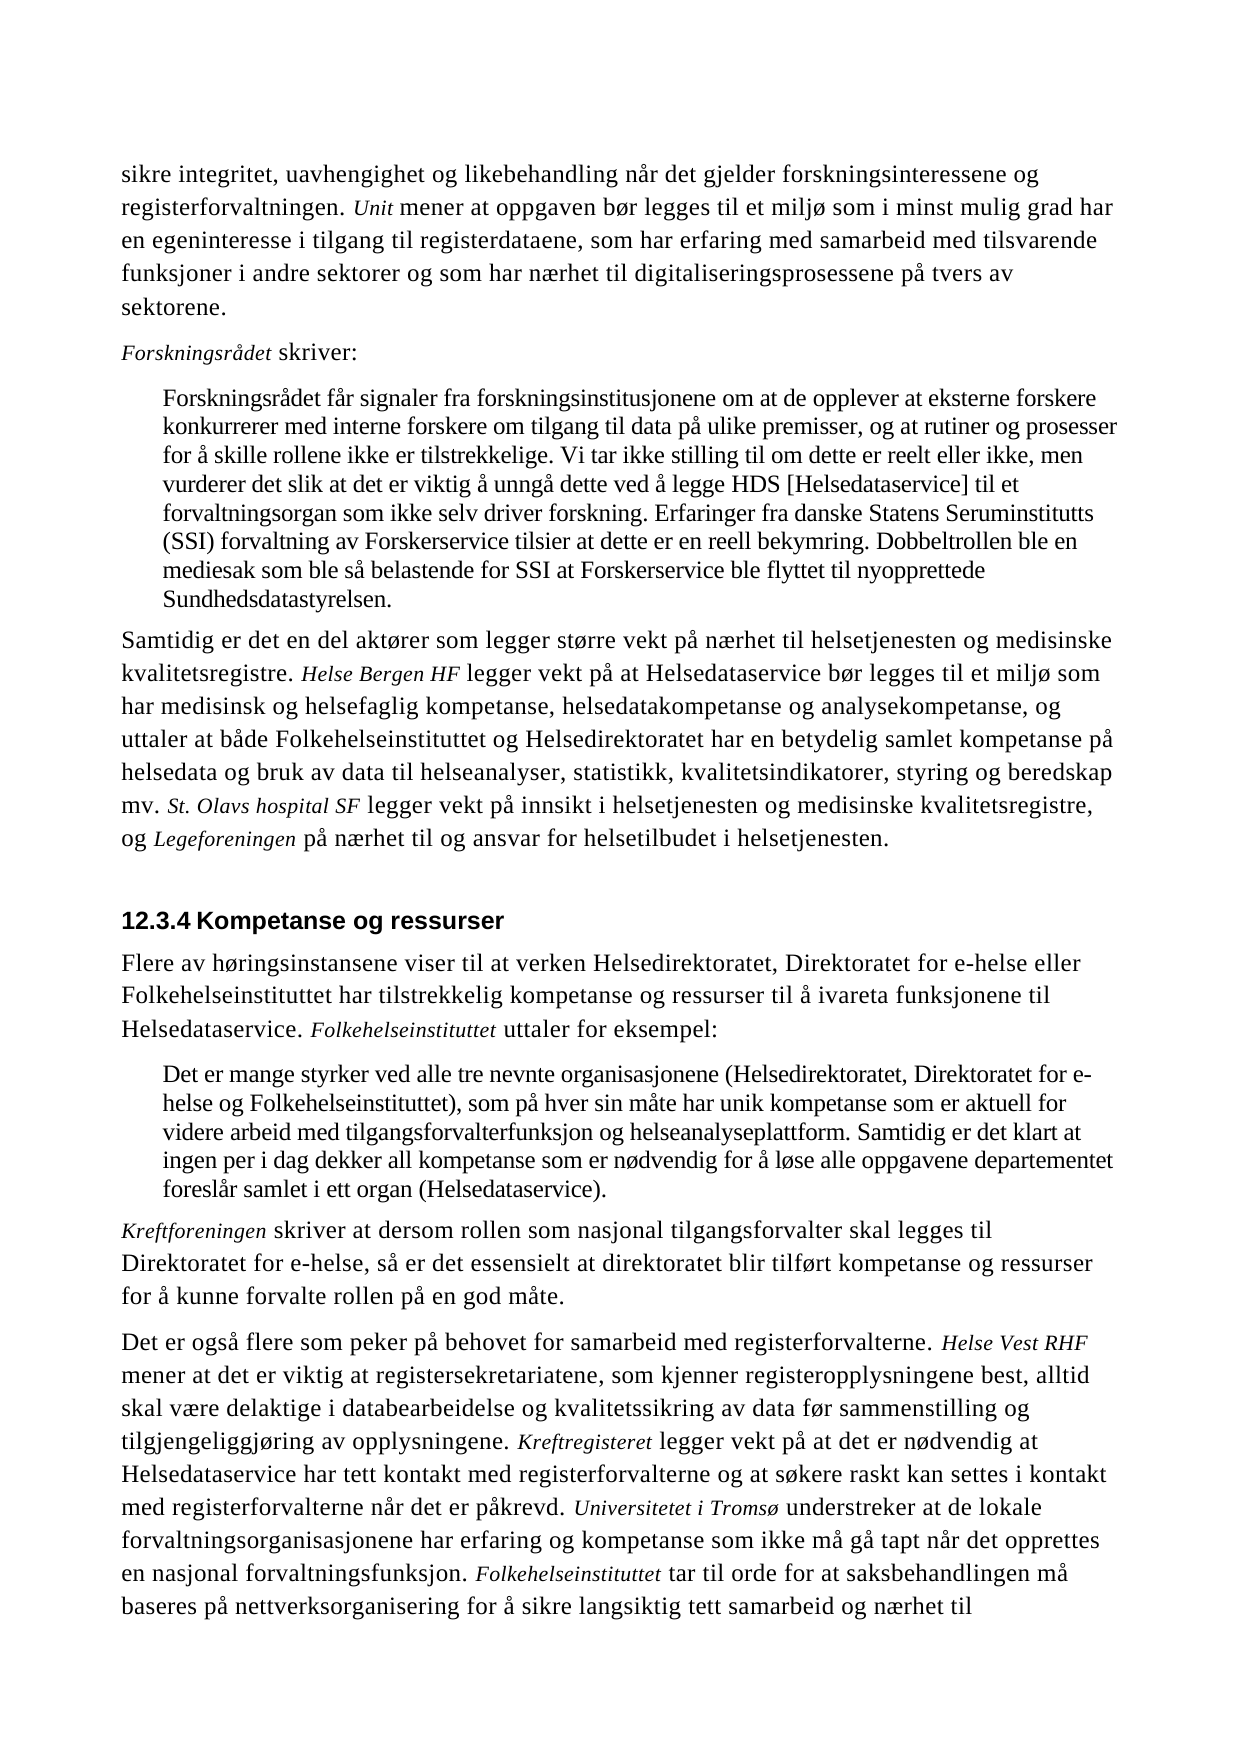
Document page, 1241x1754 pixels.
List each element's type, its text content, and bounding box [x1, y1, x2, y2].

subtitle Kompetanse og ressurser [121, 906, 1119, 935]
text Det er mange styrker ved alle tre nevnte organisasjonene (Helsedirektoratet, Direktoratet for e-helse og Folkehelseinstituttet), som på hver sin måte har unik kompetanse som er aktuell for videre arbeid med tilgangsforvalterfunksjon og helseanalyseplattform. Samtidig er det klart at ingen per i dag dekker all kompetanse som er nødvendig for å løse alle oppgavene departementet foreslår samlet i ett organ (Helsedataservice). [162, 1059, 1119, 1203]
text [121, 1327, 1119, 1620]
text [121, 159, 1119, 320]
text Flere av høringsinstansene viser til at verken Helsedirektoratet, Direktoratet for e-helse eller Folkehelseinstituttet har tilstrekkelig kompetanse og ressurser til å ivareta funksjonene til Helsedataservice. Folkehelseinstituttet uttaler for eksempel: [121, 948, 1119, 1042]
text Forskningsrådet får signaler fra forskningsinstitusjonene om at de opplever at eksterne forskere konkurrerer med interne forskere om tilgang til data på ulike premisser, og at rutiner og prosesser for å skille rollene ikke er tilstrekkelige. Vi tar ikke stilling til om dette er reelt eller ikke, men vurderer det slik at det er viktig å unngå dette ved å legge HDS [Helsedataservice] til et forvaltningsorgan som ikke selv driver forskning. Erfaringer fra danske Statens Seruminstitutts (SSI) forvaltning av Forskerservice tilsier at dette er en reell bekymring. Dobbeltrollen ble en mediesak som ble så belastende for SSI at Forskerservice ble flyttet til nyopprettede Sundhedsdatastyrelsen. [162, 383, 1119, 613]
text Kreftforeningen skriver at dersom rollen som nasjonal tilgangsforvalter skal legges til Direktoratet for e-helse, så er det essensielt at direktoratet blir tilført kompetanse og ressurser for å kunne forvalte rollen på en god måte. [121, 1215, 1119, 1310]
text Forskningsrådet skriver: [121, 337, 1119, 366]
text Samtidig er det en del aktører som legger større vekt på nærhet til helsetjenesten og medisinske kvalitetsregistre. Helse Bergen HF legger vekt på at Helsedataservice bør legges til et miljø som har medisinsk og helsefaglig kompetanse, helsedatakompetanse og analysekompetanse, og uttaler at både Folkehelseinstituttet og Helsedirektoratet har en betydelig samlet kompetanse på helsedata og bruk av data til helseanalyser, statistikk, kvalitetsindikatorer, styring og beredskap mv. St. Olavs hospital SF legger vekt på innsikt i helsetjenesten og medisinske kvalitetsregistre, og Legeforeningen på nærhet til og ansvar for helsetilbudet i helsetjenesten. [121, 625, 1119, 852]
